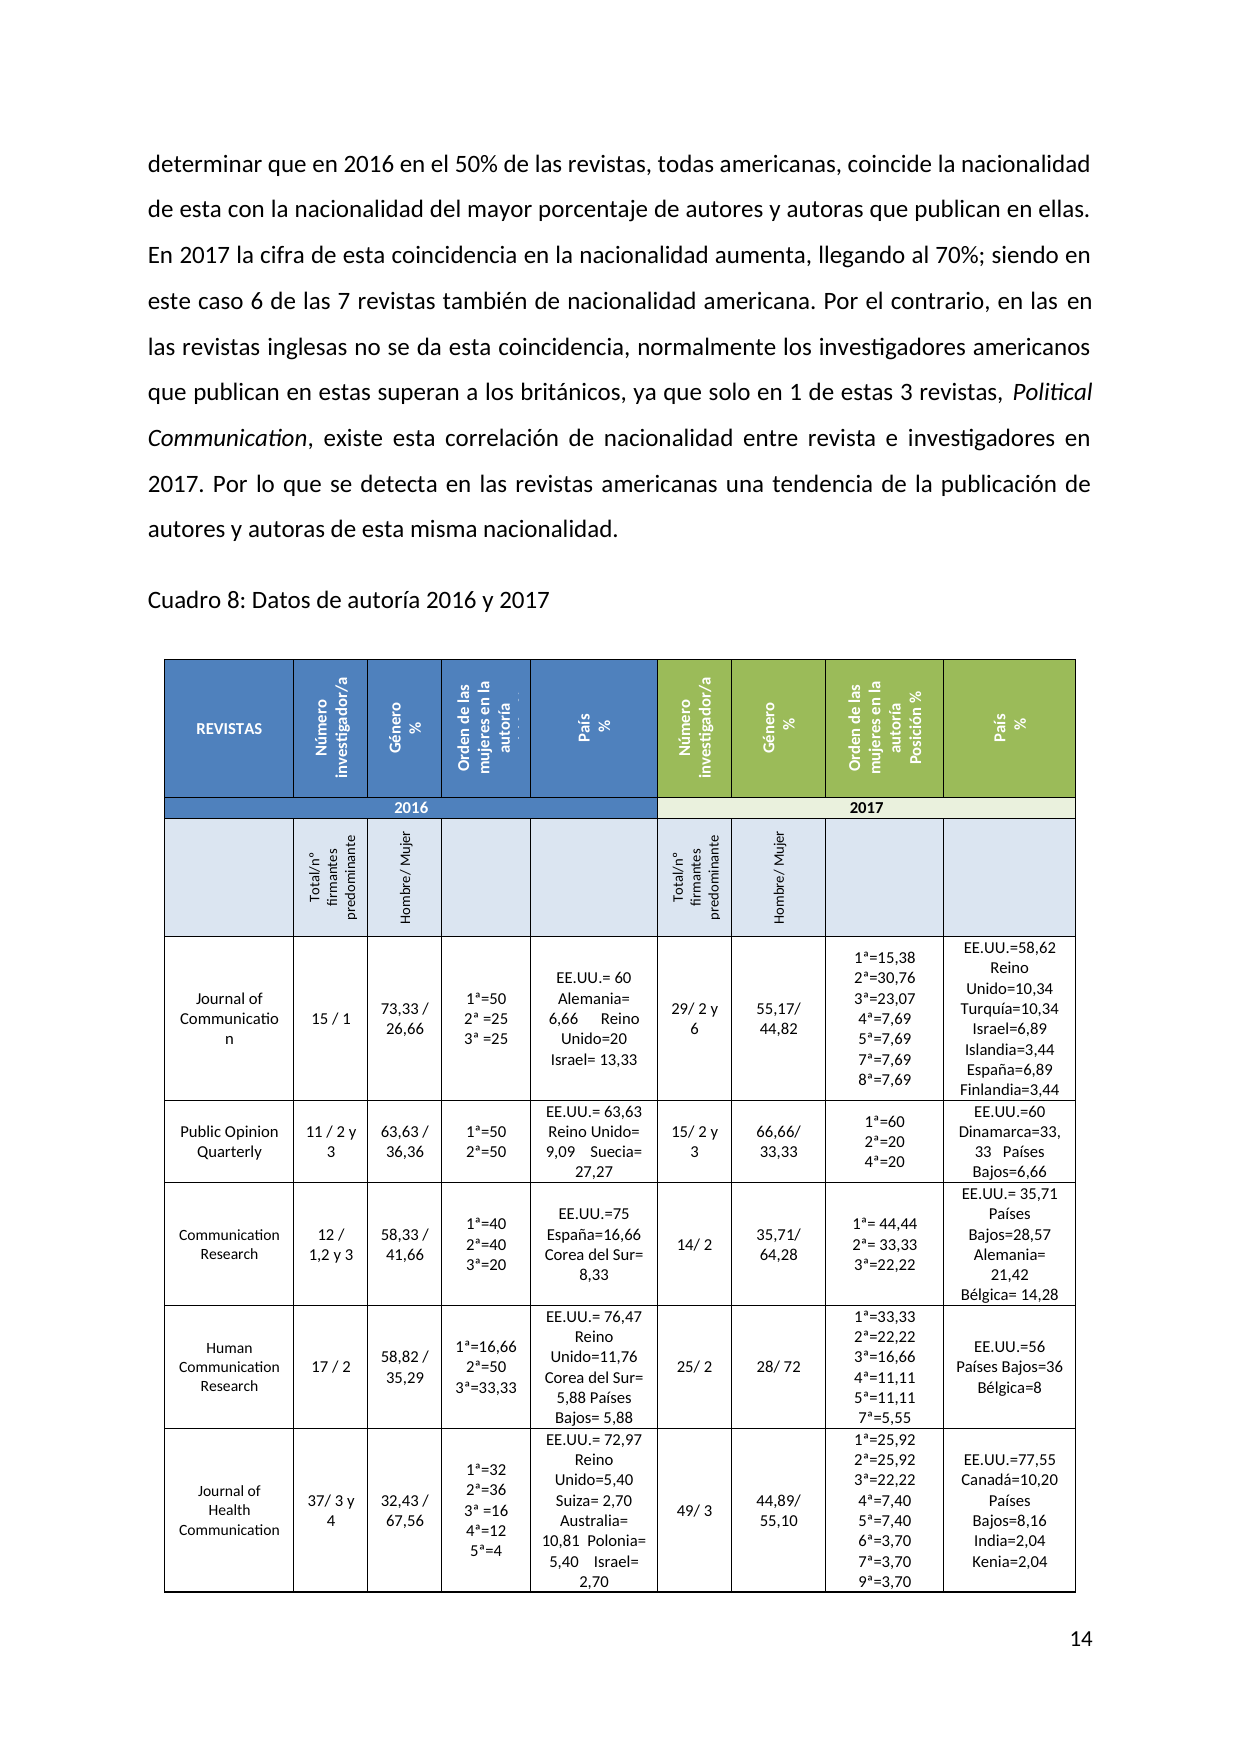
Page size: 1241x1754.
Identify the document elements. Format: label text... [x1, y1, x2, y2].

table_cell [442, 819, 530, 936]
table_header Orden de las mujeres en la autoría Posición % [442, 660, 530, 797]
table_cell Hombre/ Mujer [368, 819, 441, 936]
table_header Orden de las mujeres en la autoría Posición % [826, 660, 943, 797]
table_header Género % [368, 660, 441, 797]
table_cell 58,82 / 35,29 [368, 1306, 441, 1428]
table_cell EE.UU.=60 Dinamarca=33,33 Países Bajos=6,66 [944, 1101, 1075, 1182]
table_cell EE.UU.=77,55 Canadá=10,20 Países Bajos=8,16 India=2,04 Kenia=2,04 [944, 1429, 1075, 1591]
table_header Número investigador/a [658, 660, 731, 797]
table_cell 12 / 1,2 y 3 [294, 1183, 367, 1305]
table_cell 1ª= 44,44 2ª= 33,33 3ª=22,22 [826, 1183, 943, 1305]
table_cell 1ª=25,92 2ª=25,92 3ª=22,22 4ª=7,40 5ª=7,40 6ª=3,70 7ª=3,70 9ª=3,70 [826, 1429, 943, 1591]
table_cell 1ª=50 2ª =25 3ª =25 [442, 937, 530, 1100]
table_cell [531, 819, 657, 936]
table_cell 44,89/ 55,10 [732, 1429, 825, 1591]
table_cell 1ª=15,38 2ª=30,76 3ª=23,07 4ª=7,69 5ª=7,69 7ª=7,69 8ª=7,69 [826, 937, 943, 1100]
table_cell Journal of Communication [165, 937, 293, 1100]
table_cell 32,43 / 67,56 [368, 1429, 441, 1591]
table_cell Journal of Health Communication [165, 1429, 293, 1591]
table_cell 1ª=16,66 2ª=50 3ª=33,33 [442, 1306, 530, 1428]
table_cell 37/ 3 y 4 [294, 1429, 367, 1591]
table_cell Human Communication Research [165, 1306, 293, 1428]
table_cell EE.UU.= 63,63 Reino Unido= 9,09 Suecia= 27,27 [531, 1101, 657, 1182]
table_cell 49/ 3 [658, 1429, 731, 1591]
table_cell EE.UU.= 76,47 Reino Unido=11,76 Corea del Sur= 5,88 Países Bajos= 5,88 [531, 1306, 657, 1428]
table_cell 15/ 2 y 3 [658, 1101, 731, 1182]
table_header REVISTAS [165, 660, 293, 797]
table_cell 15 / 1 [294, 937, 367, 1100]
table_cell 28/ 72 [732, 1306, 825, 1428]
table_cell 35,71/ 64,28 [732, 1183, 825, 1305]
table_cell Total/nº firmantes predominante [658, 819, 731, 936]
table_cell 1ª=50 2ª=50 [442, 1101, 530, 1182]
table_cell EE.UU.=58,62 Reino Unido=10,34 Turquía=10,34 Israel=6,89 Islandia=3,44 España=6,89 Finlandia=3,44 [944, 937, 1075, 1100]
table_cell 17 / 2 [294, 1306, 367, 1428]
table_cell EE.UU.= 60 Alemania= 6,66 Reino Unido=20 Israel= 13,33 [531, 937, 657, 1100]
table_header País % [944, 660, 1075, 797]
table_cell 2016 [165, 798, 657, 818]
table_cell 14/ 2 [658, 1183, 731, 1305]
table_cell 2017 [658, 798, 1075, 818]
table_cell Public Opinion Quarterly [165, 1101, 293, 1182]
table_cell Hombre/ Mujer [732, 819, 825, 936]
table_cell 73,33 / 26,66 [368, 937, 441, 1100]
text Cuadro 8: Datos de autoría 2016 y 2017 [148, 584, 1092, 615]
table_cell Total/nº firmantes predominante [294, 819, 367, 936]
table_cell 1ª=60 2ª=20 4ª=20 [826, 1101, 943, 1182]
table_cell EE.UU.=56 Países Bajos=36 Bélgica=8 [944, 1306, 1075, 1428]
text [148, 148, 1092, 544]
table_cell 25/ 2 [658, 1306, 731, 1428]
table_cell 1ª=33,33 2ª=22,22 3ª=16,66 4ª=11,11 5ª=11,11 7ª=5,55 [826, 1306, 943, 1428]
table_cell Communication Research [165, 1183, 293, 1305]
table_cell EE.UU.=75 España=16,66 Corea del Sur= 8,33 [531, 1183, 657, 1305]
table_cell 1ª=40 2ª=40 3ª=20 [442, 1183, 530, 1305]
table_header País % [531, 660, 657, 797]
table_cell 11 / 2 y 3 [294, 1101, 367, 1182]
table_cell 1ª=32 2ª=36 3ª =16 4ª=12 5ª=4 [442, 1429, 530, 1591]
table_cell [826, 819, 943, 936]
table_cell [944, 819, 1075, 936]
table_cell EE.UU.= 35,71 Países Bajos=28,57 Alemania= 21,42 Bélgica= 14,28 [944, 1183, 1075, 1305]
table_cell 55,17/ 44,82 [732, 937, 825, 1100]
table_cell 29/ 2 y 6 [658, 937, 731, 1100]
table_header Número investigador/a [294, 660, 367, 797]
table_header Género % [732, 660, 825, 797]
table_cell [165, 819, 293, 936]
table_cell 63,63 / 36,36 [368, 1101, 441, 1182]
table_cell 66,66/ 33,33 [732, 1101, 825, 1182]
table_cell 58,33 / 41,66 [368, 1183, 441, 1305]
table_cell EE.UU.= 72,97 Reino Unido=5,40 Suiza= 2,70 Australia= 10,81 Polonia= 5,40 Israel= 2,70 [531, 1429, 657, 1591]
